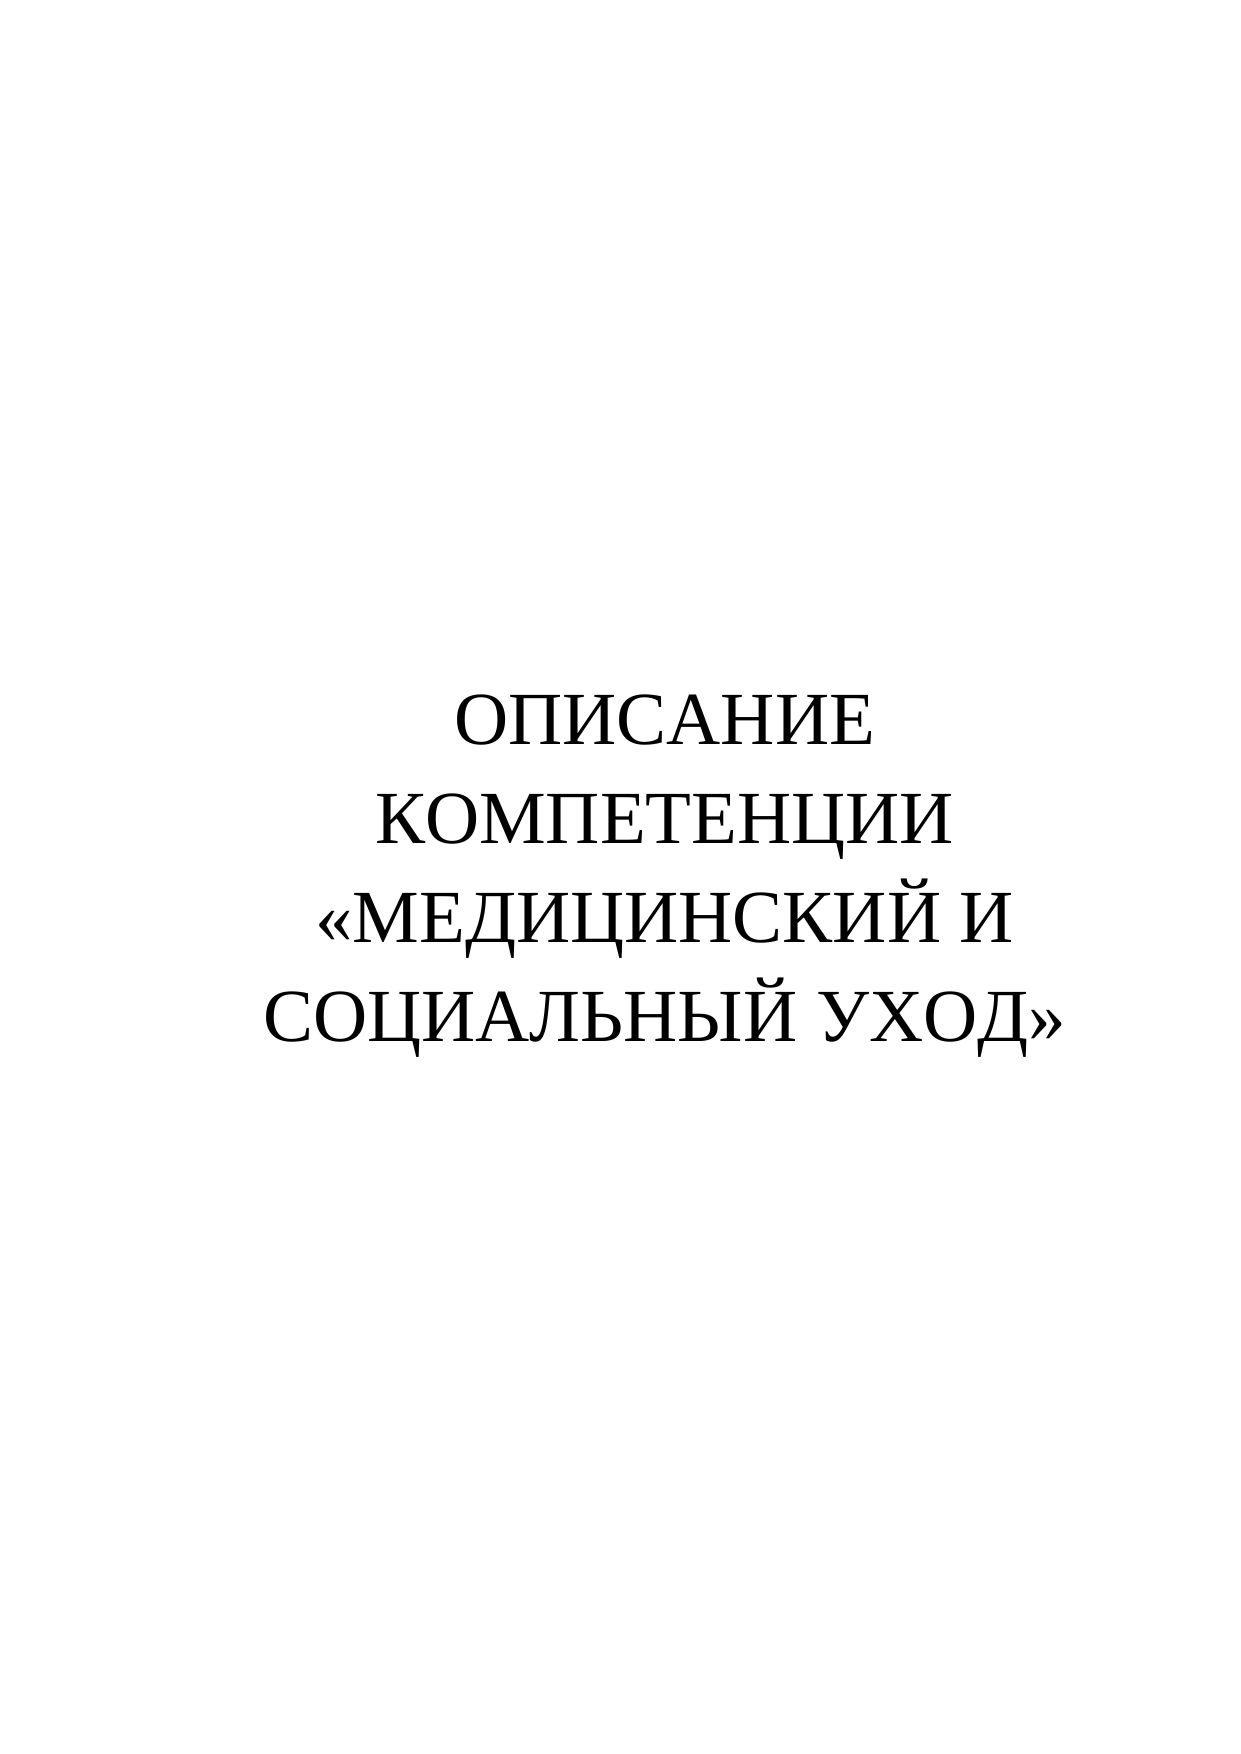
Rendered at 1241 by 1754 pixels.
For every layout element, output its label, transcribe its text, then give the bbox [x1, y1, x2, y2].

text ОПИСАНИЕ КОМПЕТЕНЦИИ [177, 674, 1152, 859]
text «МЕДИЦИНСКИЙ И СОЦИАЛЬНЫЙ УХОД» [177, 872, 1152, 1058]
